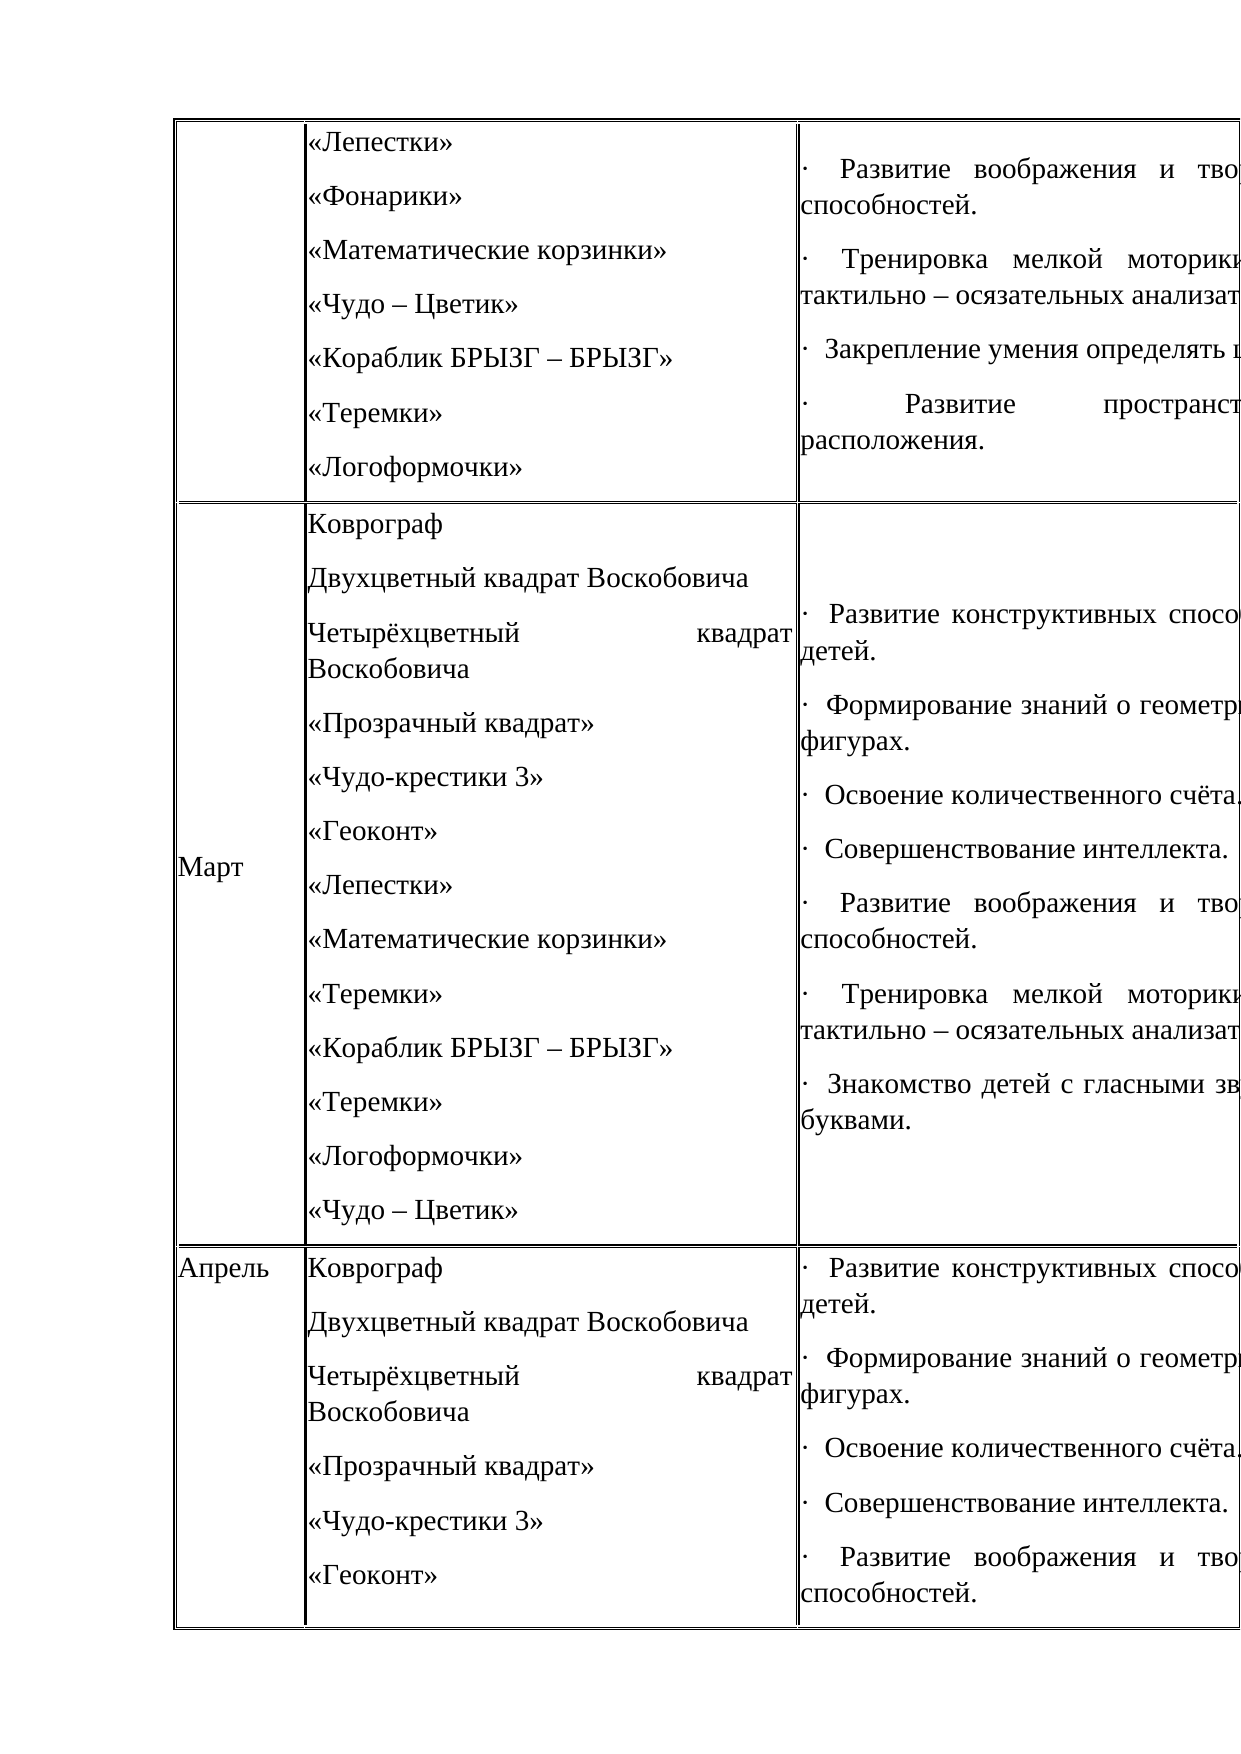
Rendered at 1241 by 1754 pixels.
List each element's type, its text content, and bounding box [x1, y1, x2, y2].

table_cell Март [175, 501, 305, 1244]
table_cell Февраль [177, 120, 305, 501]
table_cell Коврограф Двухцветный квадрат Воскобовича Четырёхцветный квадрат Воскобовича «Прозрачный квадрат» «Чудо-крестики 3» «Геоконт» «Лепестки» «Математические корзинки» «Теремки» «Кораблик БРЫЗГ – БРЫЗГ» «Теремки» «Логоформочки» «Чудо – Цветик» [307, 504, 796, 1244]
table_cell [798, 122, 1239, 501]
table_cell · Развитие конструктивных способностей детей. · Формирование знаний о геометрических фигурах. · Освоение количественного счёта. · Совершенствование интеллекта. · Развитие воображения и творческих способностей. · Тренировка мелкой моторики руки, тактильно – осязательных анализаторов. · Знакомство детей с гласными звуками и буквами. [798, 501, 1240, 1244]
table_cell Апрель [177, 1244, 305, 1627]
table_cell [305, 1244, 798, 1627]
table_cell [305, 120, 798, 501]
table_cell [798, 1244, 1239, 1627]
